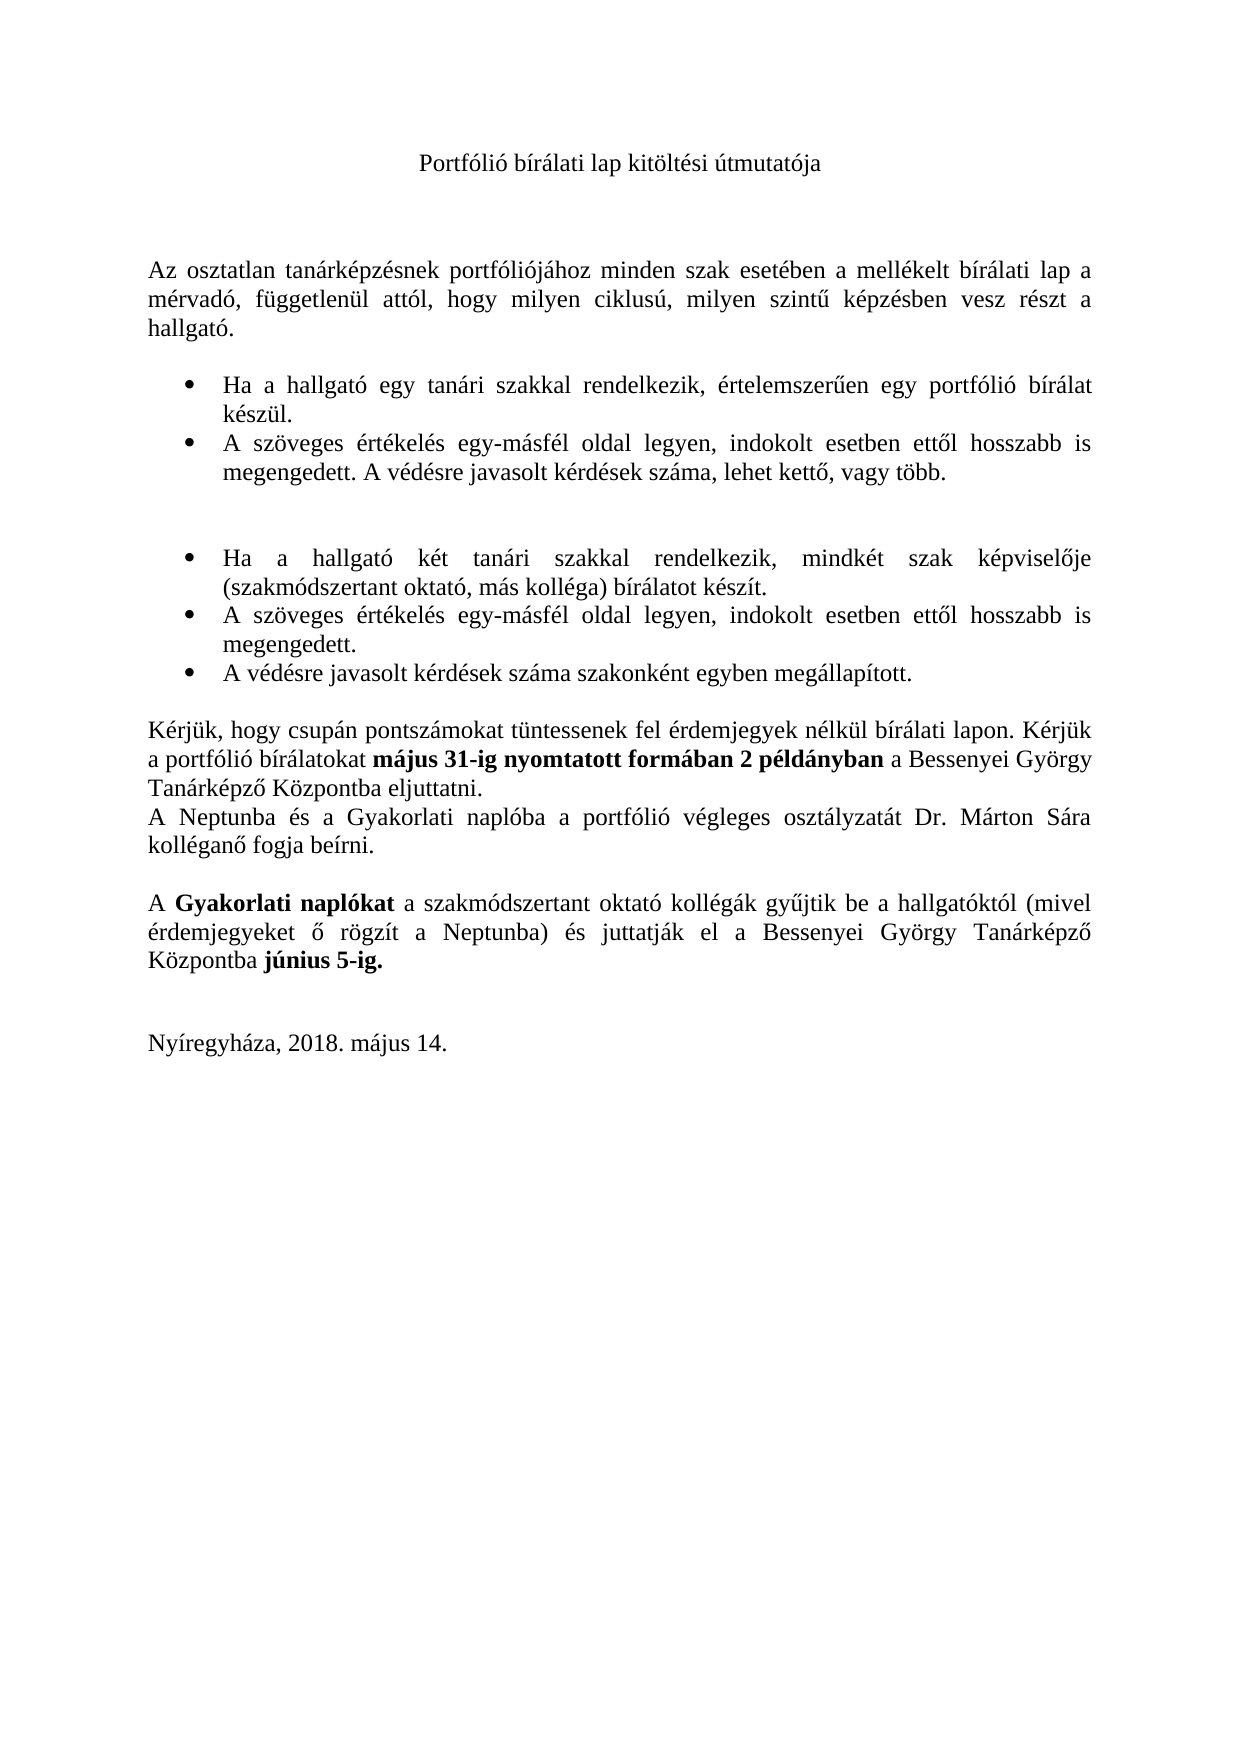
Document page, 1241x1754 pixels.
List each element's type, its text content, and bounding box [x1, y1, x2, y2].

text Portfólió bírálati lap kitöltési útmutatója [148, 148, 1093, 176]
text A Neptunba és a Gyakorlati naplóba a portfólió végleges osztályzatát Dr. Márton Sára kolléganő fogja beírni. [148, 802, 1093, 859]
list A védésre javasolt kérdések száma szakonként egyben megállapított. [185, 658, 1093, 687]
list A szöveges értékelés egy-másfél oldal legyen, indokolt esetben ettől hosszabb is megengedett. [185, 600, 1093, 658]
text Kérjük, hogy csupán pontszámokat tüntessenek fel érdemjegyek nélkül bírálati lapon. Kérjük a portfólió bírálatokat május 31-ig nyomtatott formában 2 példányban a Bessenyei György Tanárképző Központba eljuttatni. [148, 715, 1093, 802]
text Nyíregyháza, 2018. május 14. [148, 1028, 1093, 1057]
list A szöveges értékelés egy-másfél oldal legyen, indokolt esetben ettől hosszabb is megengedett. A védésre javasolt kérdések száma, lehet kettő, vagy több. [185, 428, 1093, 485]
list Ha a hallgató egy tanári szakkal rendelkezik, értelemszerűen egy portfólió bírálat készül. [185, 370, 1093, 428]
text A Gyakorlati naplókat a szakmódszertant oktató kollégák gyűjtik be a hallgatóktól (mivel érdemjegyeket ő rögzít a Neptunba) és juttatják el a Bessenyei György Tanárképző Központba június 5-ig. [148, 888, 1093, 974]
list Ha a hallgató két tanári szakkal rendelkezik, mindkét szak képviselője (szakmódszertant oktató, más kolléga) bírálatot készít. [185, 543, 1093, 600]
text Az osztatlan tanárképzésnek portfóliójához minden szak esetében a mellékelt bírálati lap a mérvadó, függetlenül attól, hogy milyen ciklusú, milyen szintű képzésben vesz részt a hallgató. [148, 255, 1093, 342]
